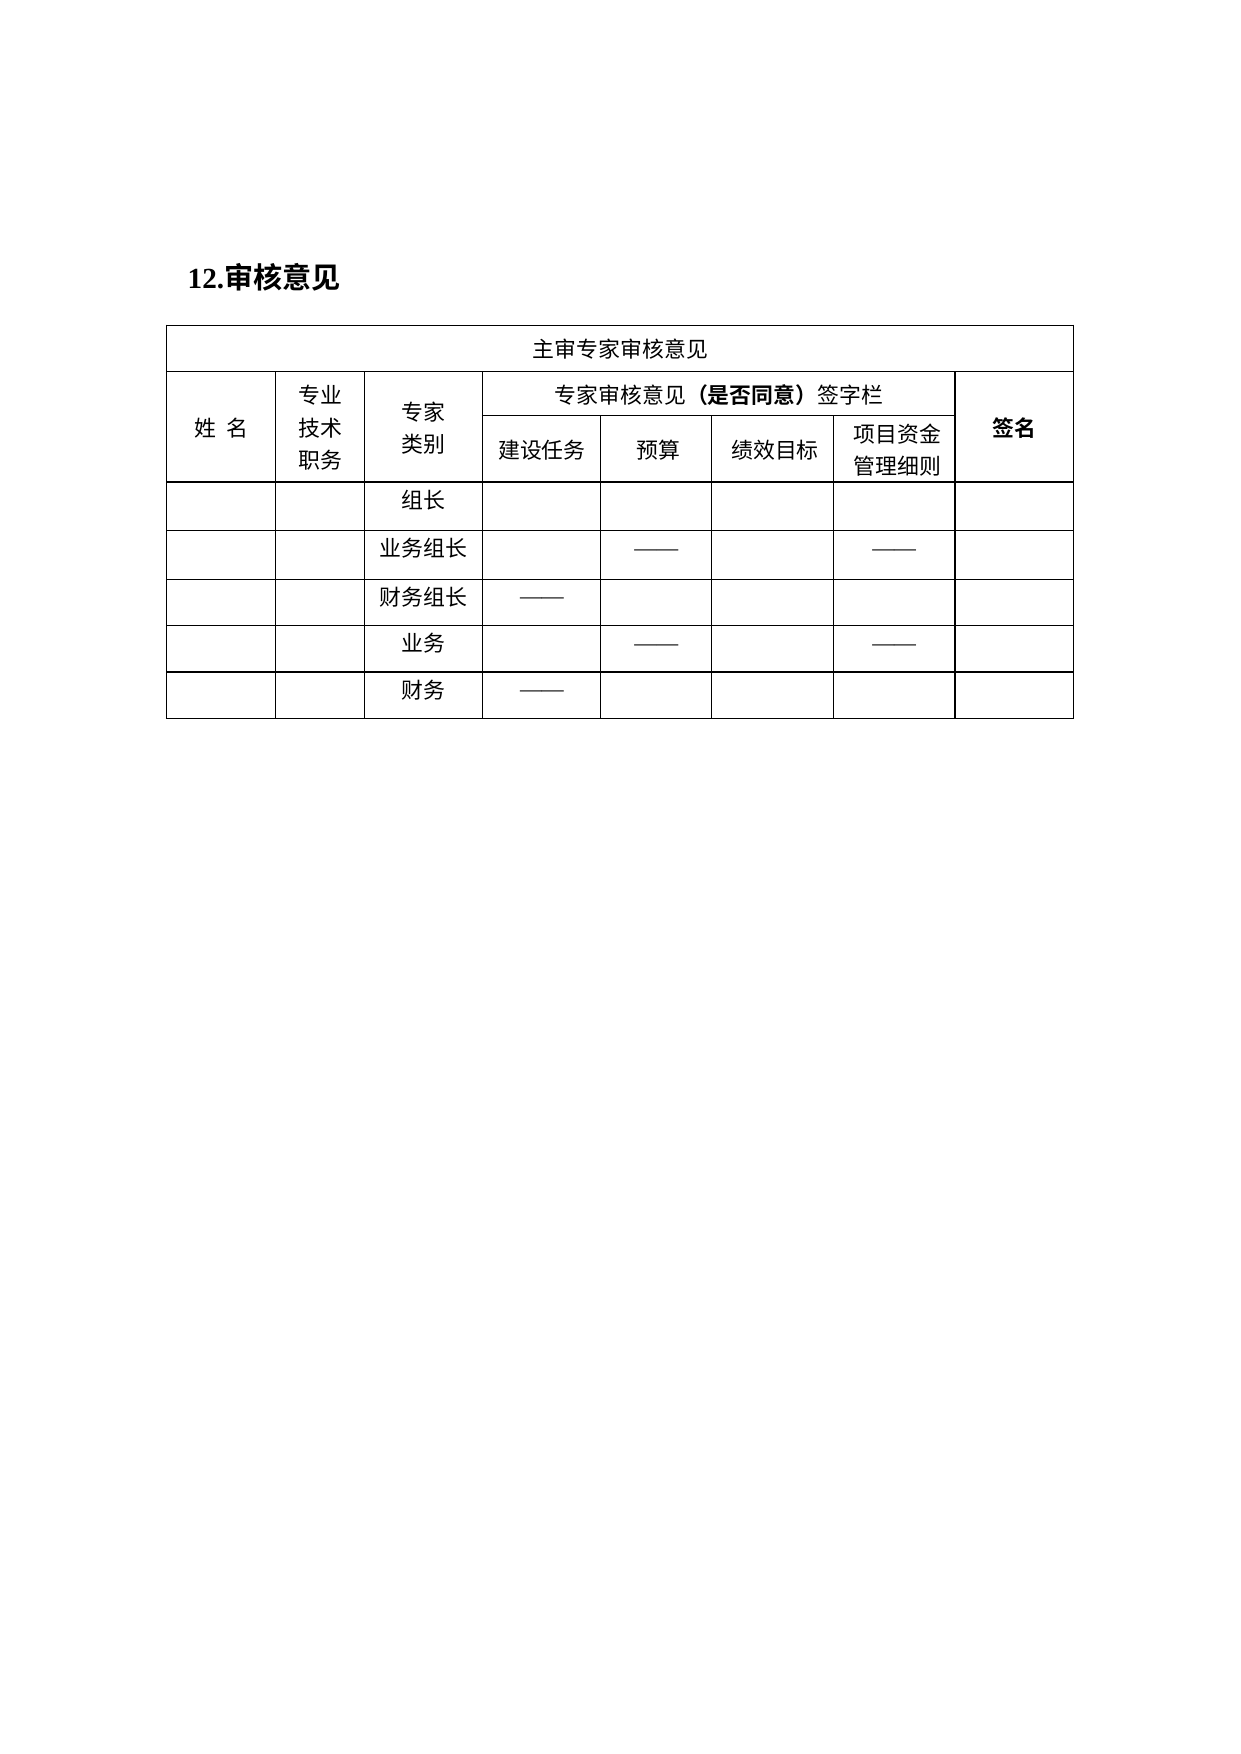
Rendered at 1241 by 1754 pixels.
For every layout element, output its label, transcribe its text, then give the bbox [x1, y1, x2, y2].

table_cell [167, 673, 275, 718]
table_cell [956, 483, 1073, 530]
table_cell —— [483, 580, 600, 625]
table_cell [956, 580, 1073, 625]
table_cell [956, 673, 1073, 718]
table_cell [483, 531, 600, 579]
table_cell —— [834, 531, 954, 579]
table_cell 签名 [956, 372, 1073, 481]
table_cell [601, 673, 711, 718]
table_cell —— [601, 626, 711, 671]
table_cell [276, 483, 364, 530]
table_cell 专家 类别 [365, 372, 482, 481]
table_cell [712, 626, 833, 671]
table_cell [712, 580, 833, 625]
table_cell 业务 [365, 626, 482, 671]
table_cell —— [601, 531, 711, 579]
table_cell [276, 626, 364, 671]
table_cell [834, 483, 954, 530]
table_cell 预算 [601, 416, 711, 481]
table_cell [167, 483, 275, 530]
table_cell [167, 626, 275, 671]
table_cell 项目资金 管理细则 [834, 416, 954, 481]
text 12.审核意见 [187, 243, 1053, 308]
table_cell 财务组长 [365, 580, 482, 625]
table_cell [834, 673, 954, 718]
table_cell [276, 580, 364, 625]
table_cell [601, 483, 711, 530]
table_cell [167, 531, 275, 579]
table_cell [276, 673, 364, 718]
table_cell [956, 531, 1073, 579]
table_cell [956, 626, 1073, 671]
table_cell [167, 580, 275, 625]
table_cell 财务 [365, 673, 482, 718]
table_cell 绩效目标 [712, 416, 833, 481]
table_cell —— [483, 673, 600, 718]
table_cell 专家审核意见（是否同意）签字栏 [483, 372, 954, 415]
table_cell [712, 531, 833, 579]
table_cell [601, 580, 711, 625]
table_cell 姓 名 [167, 372, 275, 481]
table_cell [712, 483, 833, 530]
table_cell [834, 580, 954, 625]
table_header 主审专家审核意见 [167, 326, 1073, 371]
table_cell [483, 626, 600, 671]
table_cell [483, 483, 600, 530]
table_cell [712, 673, 833, 718]
table_cell —— [834, 626, 954, 671]
table_cell 组长 [365, 483, 482, 530]
table_cell [276, 531, 364, 579]
table_cell 业务组长 [365, 531, 482, 579]
table_cell 专业 技术 职务 [276, 372, 364, 481]
table_cell 建设任务 [483, 416, 600, 481]
